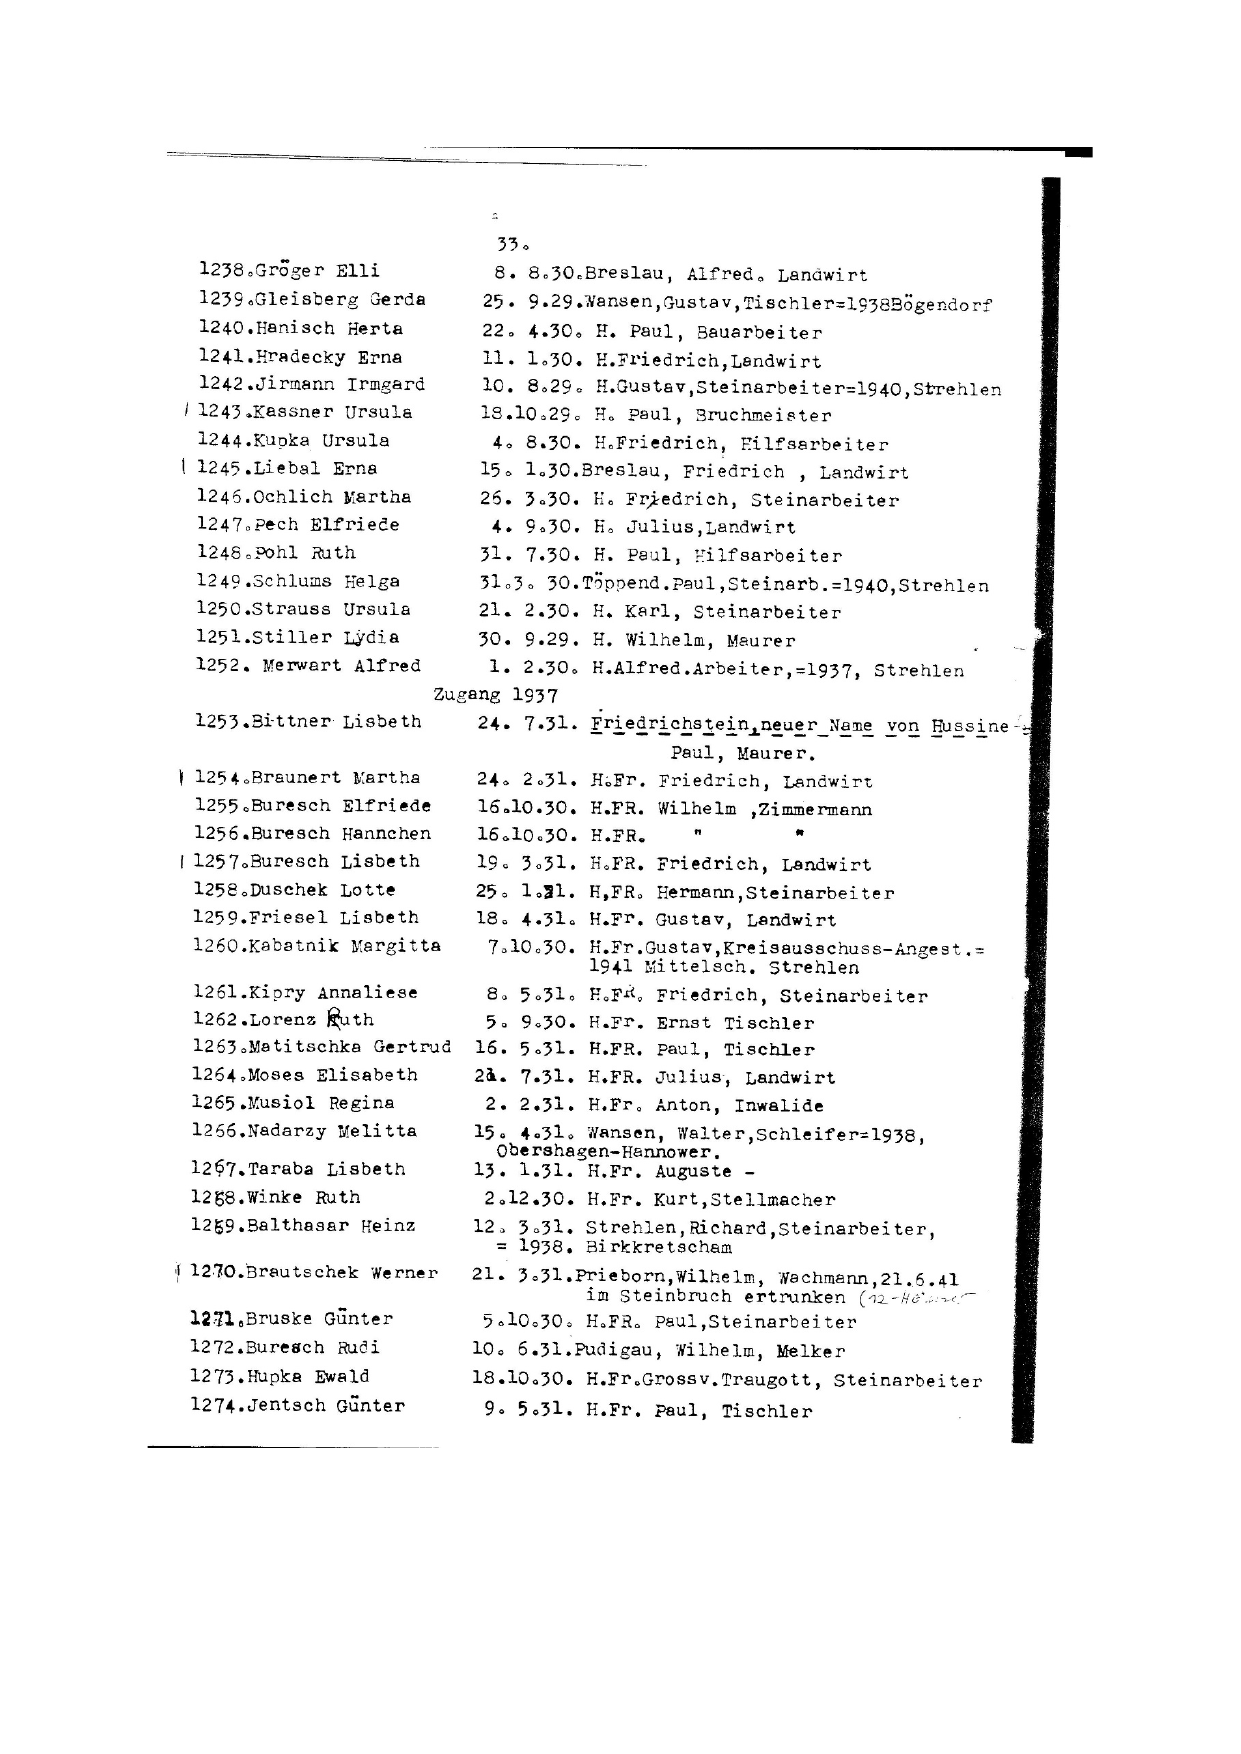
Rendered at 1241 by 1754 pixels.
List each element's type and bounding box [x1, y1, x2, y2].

picture [147, 147, 1093, 1448]
